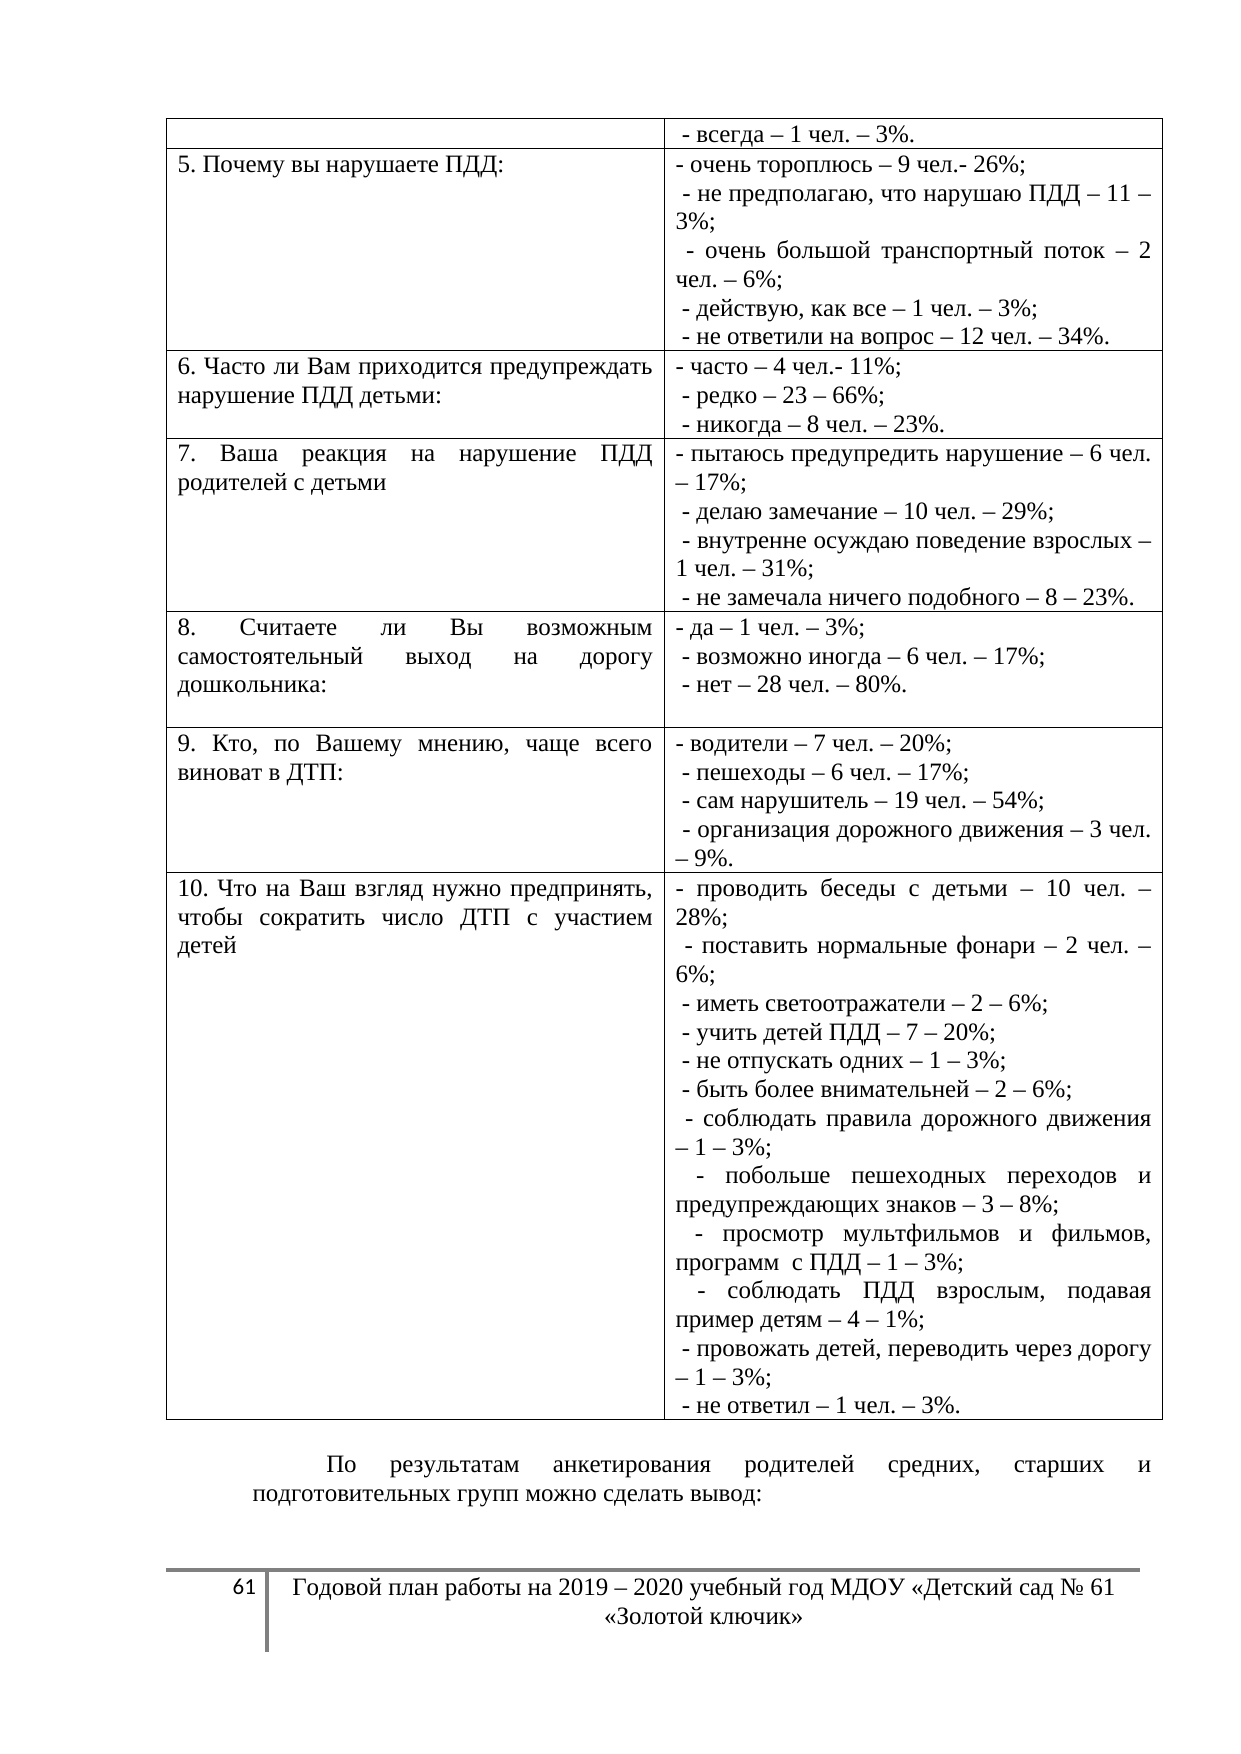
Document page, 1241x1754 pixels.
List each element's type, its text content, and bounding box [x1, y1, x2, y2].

text По результатам анкетирования родителей средних, старших и подготовительных групп можно сделать вывод: [252, 1449, 1152, 1506]
table_cell 7. Ваша реакция на нарушение ПДД родителей с детьми [167, 439, 664, 611]
table_cell 8. Считаете ли Вы возможным самостоятельный выход на дорогу дошкольника: [167, 612, 664, 727]
table_cell 9. Кто, по Вашему мнению, чаще всего виноват в ДТП: [167, 728, 664, 872]
table_cell - очень тороплюсь – 9 чел.- 26%; - не предполагаю, что нарушаю ПДД – 11 – 3%; - очень большой транспортный поток – 2 чел. – 6%; - действую, как все – 1 чел. – 3%; - не ответили на вопрос – 12 чел. – 34%. [665, 149, 1162, 350]
table_cell 6. Часто ли Вам приходится предупреждать нарушение ПДД детьми: [167, 351, 664, 437]
table_cell - пытаюсь предупредить нарушение – 6 чел. – 17%; - делаю замечание – 10 чел. – 29%; - внутренне осуждаю поведение взрослых – 1 чел. – 31%; - не замечала ничего подобного – 8 – 23%. [665, 439, 1162, 611]
table_cell 10. Что на Ваш взгляд нужно предпринять, чтобы сократить число ДТП с участием детей [167, 873, 664, 1419]
table_cell - да – 1 чел. – 3%; - возможно иногда – 6 чел. – 17%; - нет – 28 чел. – 80%. [665, 612, 1162, 727]
table_cell - часто – 4 чел.- 11%; - редко – 23 – 66%; - никогда – 8 чел. – 23%. [665, 351, 1162, 437]
table_cell 5. Почему вы нарушаете ПДД: [167, 149, 664, 350]
table_cell - проводить беседы с детьми – 10 чел. – 28%; - поставить нормальные фонари – 2 чел. – 6%; - иметь светоотражатели – 2 – 6%; - учить детей ПДД – 7 – 20%; - не отпускать одних – 1 – 3%; - быть более внимательней – 2 – 6%; - соблюдать правила дорожного движения – 1 – 3%; - побольше пешеходных переходов и предупреждающих знаков – 3 – 8%; - просмотр мультфильмов и фильмов, программ с ПДД – 1 – 3%; - соблюдать ПДД взрослым, подавая пример детям – 4 – 1%; - провожать детей, переводить через дорогу – 1 – 3%; - не ответил – 1 чел. – 3%. [665, 873, 1162, 1419]
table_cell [665, 119, 1162, 148]
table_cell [167, 119, 664, 148]
table_cell - водители – 7 чел. – 20%; - пешеходы – 6 чел. – 17%; - сам нарушитель – 19 чел. – 54%; - организация дорожного движения – 3 чел. – 9%. [665, 728, 1162, 872]
